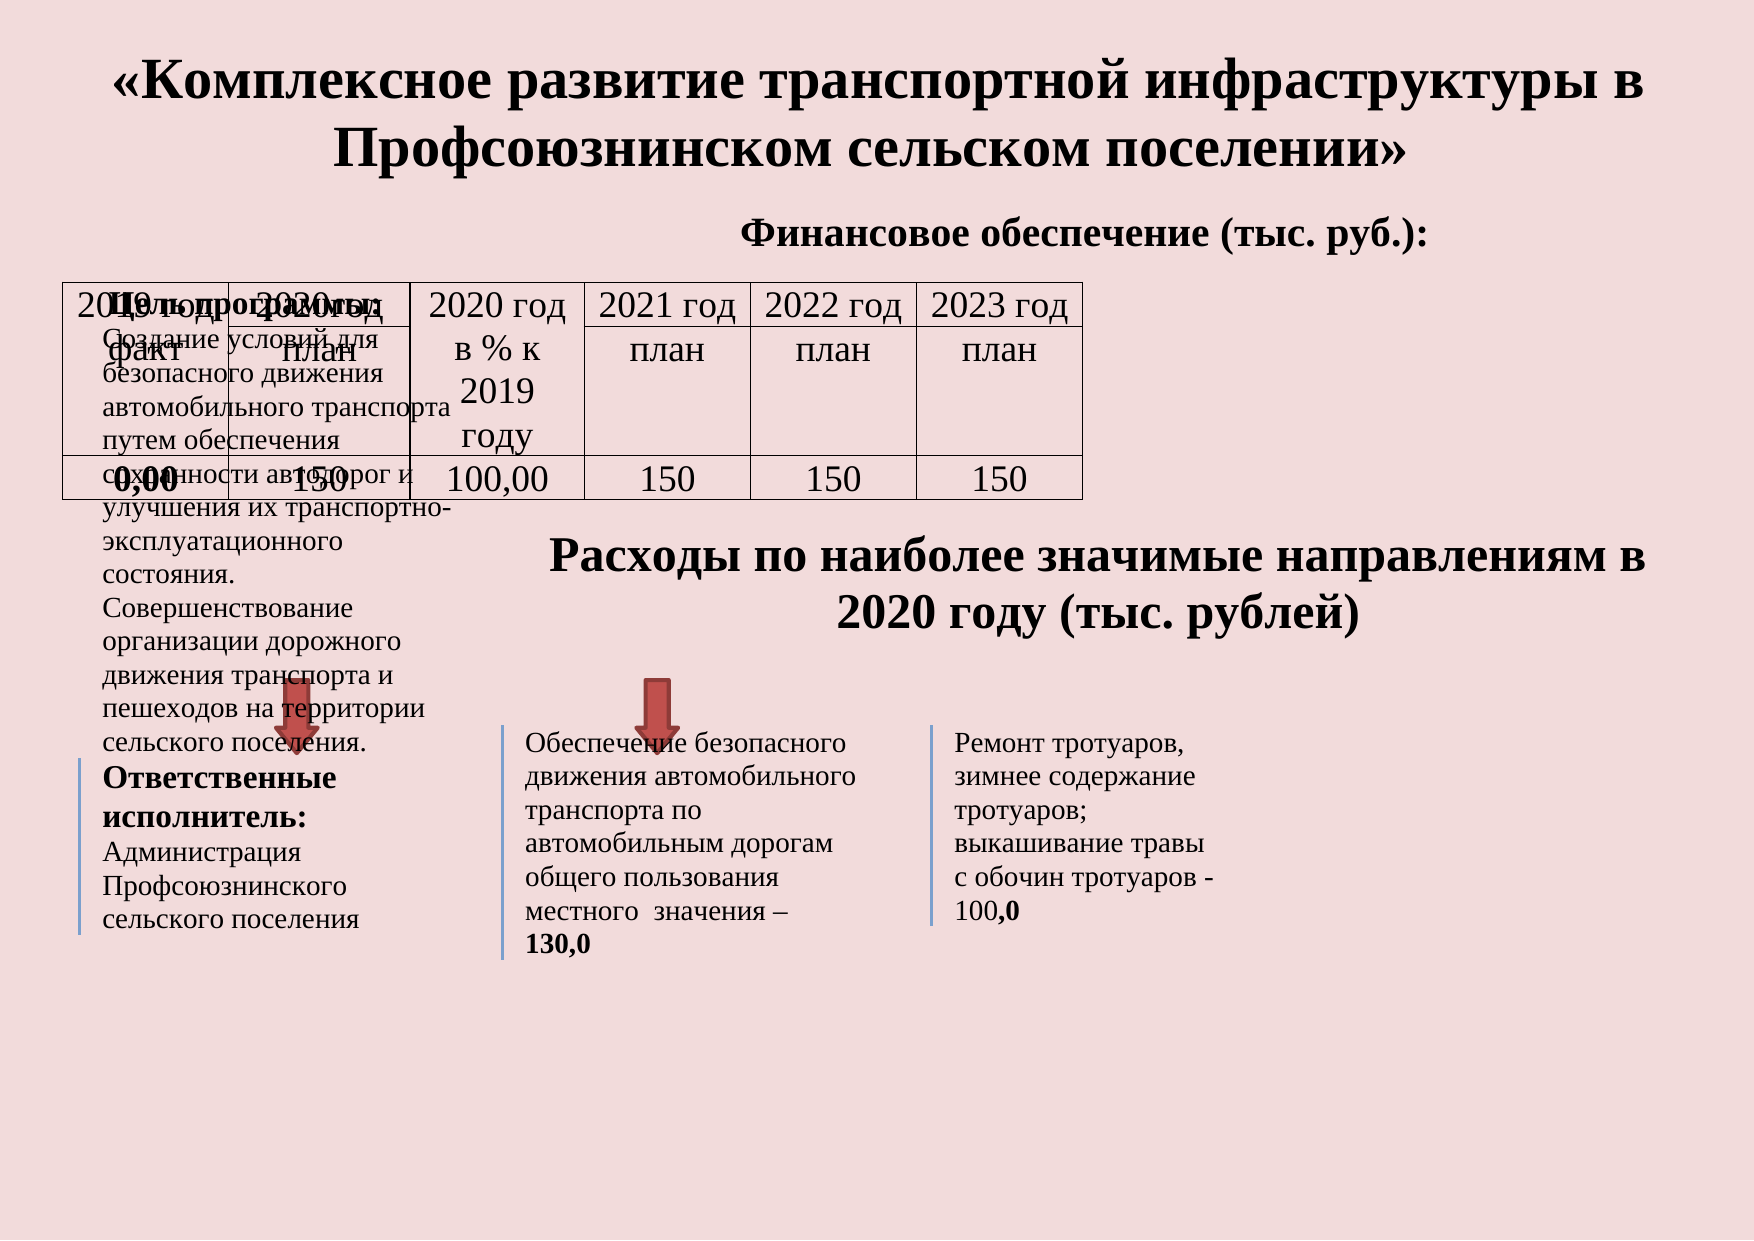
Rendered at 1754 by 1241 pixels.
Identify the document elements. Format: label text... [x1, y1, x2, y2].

table_header 2023 год [917, 283, 1082, 326]
text Финансовое обеспечение (тыс. руб.): [74, 207, 1668, 255]
table_cell 0,00 [63, 456, 228, 499]
table_cell план [917, 327, 1082, 455]
table_cell план [585, 327, 750, 455]
table_header 2022 год [751, 283, 916, 326]
table_header 2021 год [585, 283, 750, 326]
table_cell 100,00 [411, 456, 584, 499]
table_cell 150 [585, 456, 750, 499]
table_header 2019 год факт [63, 283, 228, 455]
table_cell 150 [229, 456, 409, 499]
table_cell 150 [751, 456, 916, 499]
table_header 2020год [229, 283, 409, 326]
table_cell 150 [917, 456, 1082, 499]
text «Комплексное развитие транспортной инфраструктуры в Профсоюзнинском сельском поселении» [74, 44, 1668, 178]
table_cell план [229, 327, 409, 455]
text Расходы по наиболее значимые направлениям в 2020 году (тыс. рублей) [74, 524, 1668, 639]
table_header 2020 год в % к 2019 году [411, 283, 584, 455]
table_cell план [751, 327, 916, 455]
